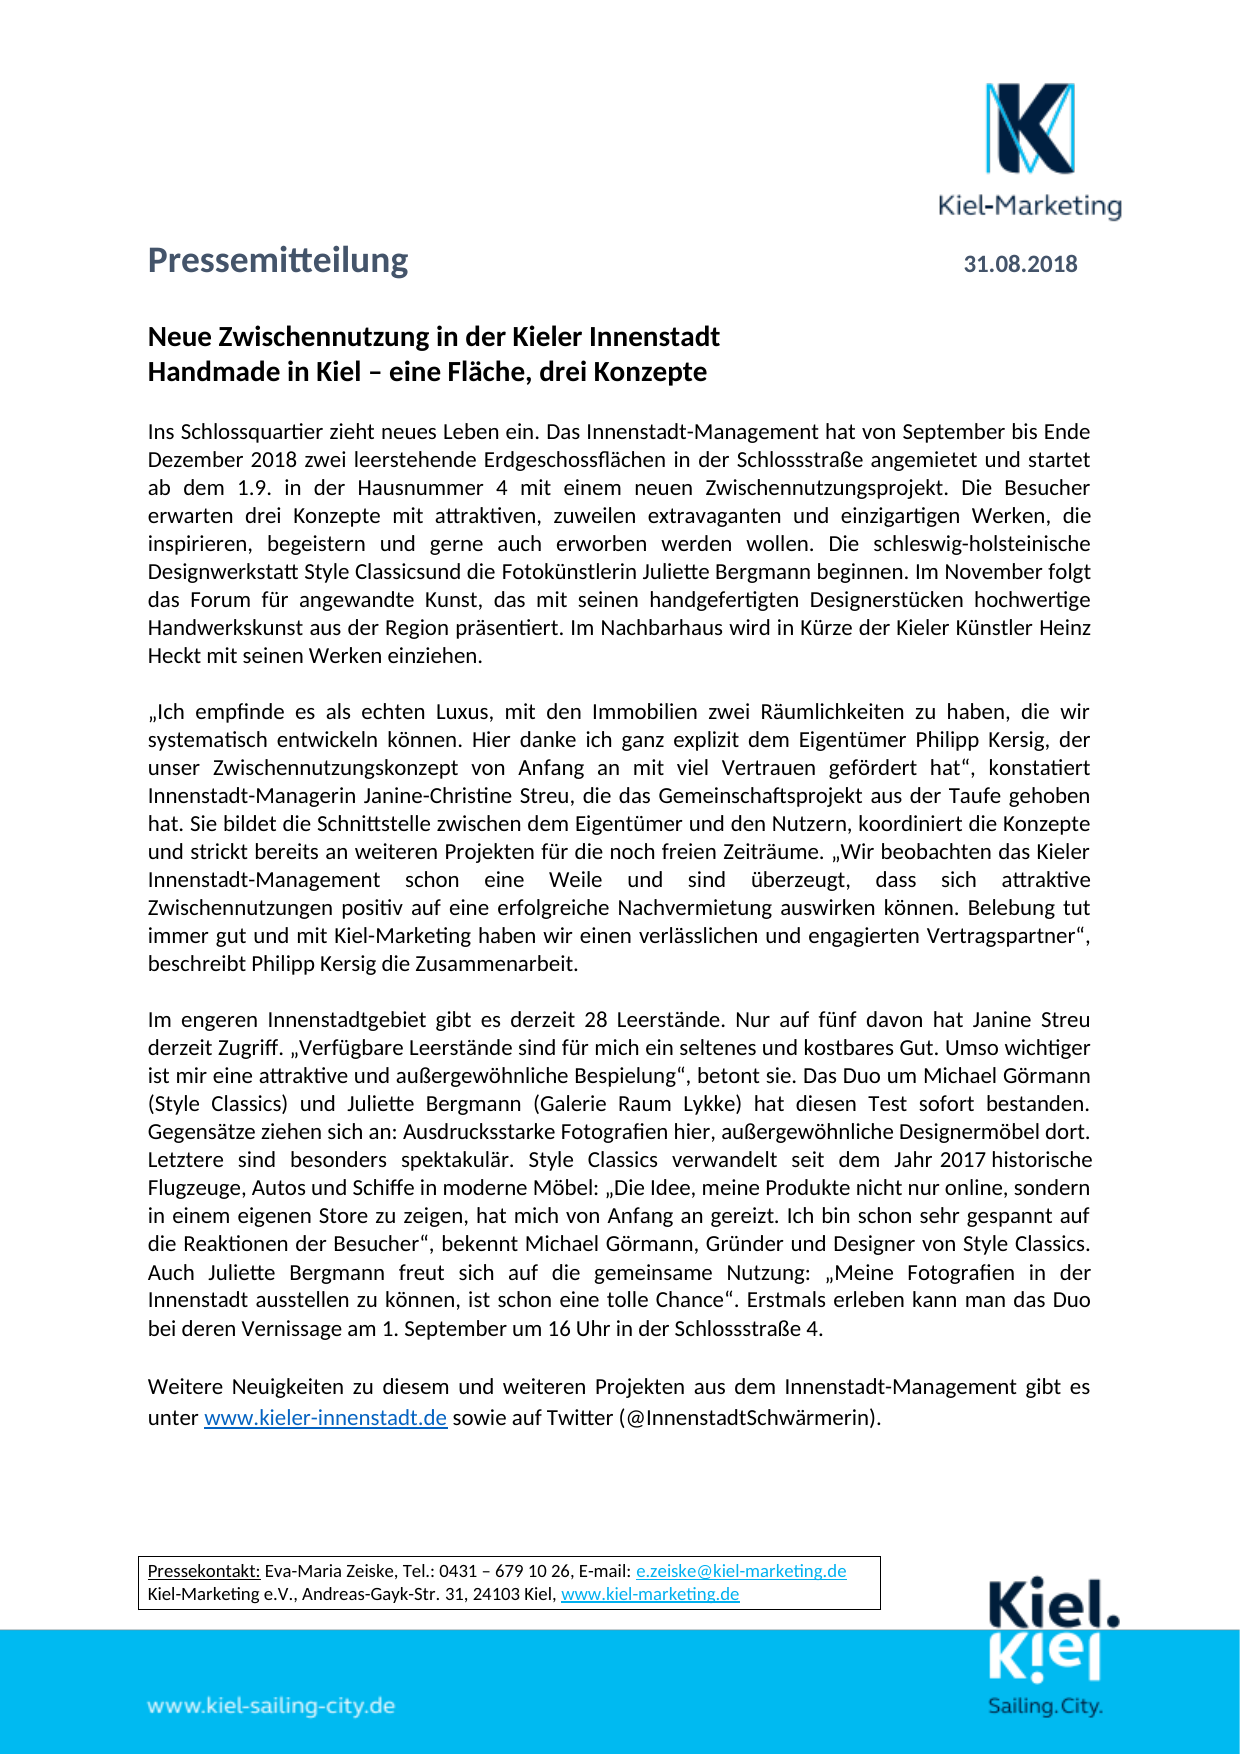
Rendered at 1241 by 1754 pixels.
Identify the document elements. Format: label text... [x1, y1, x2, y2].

text Weitere Neuigkeiten zu diesem und weiteren Projekten aus dem Innenstadt-Management gibt es unter www.kieler-innenstadt.de sowie auf Twitter (@InnenstadtSchwärmerin). [148, 1372, 1092, 1431]
text Ins Schlossquartier zieht neues Leben ein. Das Innenstadt-Management hat von September bis Ende Dezember 2018 zwei leerstehende Erdgeschossflächen in der Schlossstraße angemietet und startet ab dem 1.9. in der Hausnummer 4 mit einem neuen Zwischennutzungsprojekt. Die Besucher erwarten drei Konzepte mit attraktiven, zuweilen extravaganten und einzigartigen Werken, die inspirieren, begeistern und gerne auch erworben werden wollen. Die schleswig-holsteinische Designwerkstatt Style Classicsund die Fotokünstlerin Juliette Bergmann beginnen. Im November folgt das Forum für angewandte Kunst, das mit seinen handgefertigten Designerstücken hochwertige Handwerkskunst aus der Region präsentiert. Im Nachbarhaus wird in Kürze der Kieler Künstler Heinz Heckt mit seinen Werken einziehen. [148, 417, 1092, 669]
text Pressemitteilung 31.08.2018 [148, 236, 1092, 282]
text Handmade in Kiel – eine Fläche, drei Konzepte [148, 353, 1092, 389]
text Im engeren Innenstadtgebiet gibt es derzeit 28 Leerstände. Nur auf fünf davon hat Janine Streu derzeit Zugriff. „Verfügbare Leerstände sind für mich ein seltenes und kostbares Gut. Umso wichtiger ist mir eine attraktive und außergewöhnliche Bespielung“, betont sie. Das Duo um Michael Görmann (Style Classics) und Juliette Bergmann (Galerie Raum Lykke) hat diesen Test sofort bestanden. Gegensätze ziehen sich an: Ausdrucksstarke Fotografien hier, außergewöhnliche Designermöbel dort. Letztere sind besonders spektakulär. Style Classics verwandelt seit dem Jahr 2017 historische Flugzeuge, Autos und Schiffe in moderne Möbel: „Die Idee, meine Produkte nicht nur online, sondern in einem eigenen Store zu zeigen, hat mich von Anfang an gereizt. Ich bin schon sehr gespannt auf die Reaktionen der Besucher“, bekennt Michael Görmann, Gründer und Designer von Style Classics. Auch Juliette Bergmann freut sich auf die gemeinsame Nutzung: „Meine Fotografien in der Innenstadt ausstellen zu können, ist schon eine tolle Chance“. Erstmals erleben kann man das Duo bei deren Vernissage am 1. September um 16 Uhr in der Schlossstraße 4. [148, 1005, 1092, 1342]
text „Ich empfinde es als echten Luxus, mit den Immobilien zwei Räumlichkeiten zu haben, die wir systematisch entwickeln können. Hier danke ich ganz explizit dem Eigentümer Philipp Kersig, der unser Zwischennutzungskonzept von Anfang an mit viel Vertrauen gefördert hat“, konstatiert Innenstadt-Managerin Janine-Christine Streu, die das Gemeinschaftsprojekt aus der Taufe gehoben hat. Sie bildet die Schnittstelle zwischen dem Eigentümer und den Nutzern, koordiniert die Konzepte und strickt bereits an weiteren Projekten für die noch freien Zeiträume. „Wir beobachten das Kieler Innenstadt-Management schon eine Weile und sind überzeugt, dass sich attraktive Zwischennutzungen positiv auf eine erfolgreiche Nachvermietung auswirken können. Belebung tut immer gut und mit Kiel-Marketing haben wir einen verlässlichen und engagierten Vertragspartner“, beschreibt Philipp Kersig die Zusammenarbeit. [148, 697, 1092, 977]
text Neue Zwischennutzung in der Kieler Innenstadt [148, 318, 1092, 353]
text Kiel-Marketing e.V., Andreas-Gayk-Str. 31, 24103 Kiel, www.kiel-marketing.de [139, 1579, 880, 1609]
text Pressekontakt: Eva-Maria Zeiske, Tel.: 0431 – 679 10 26, E-mail: e.zeiske@kiel-marketing.de [139, 1557, 880, 1579]
